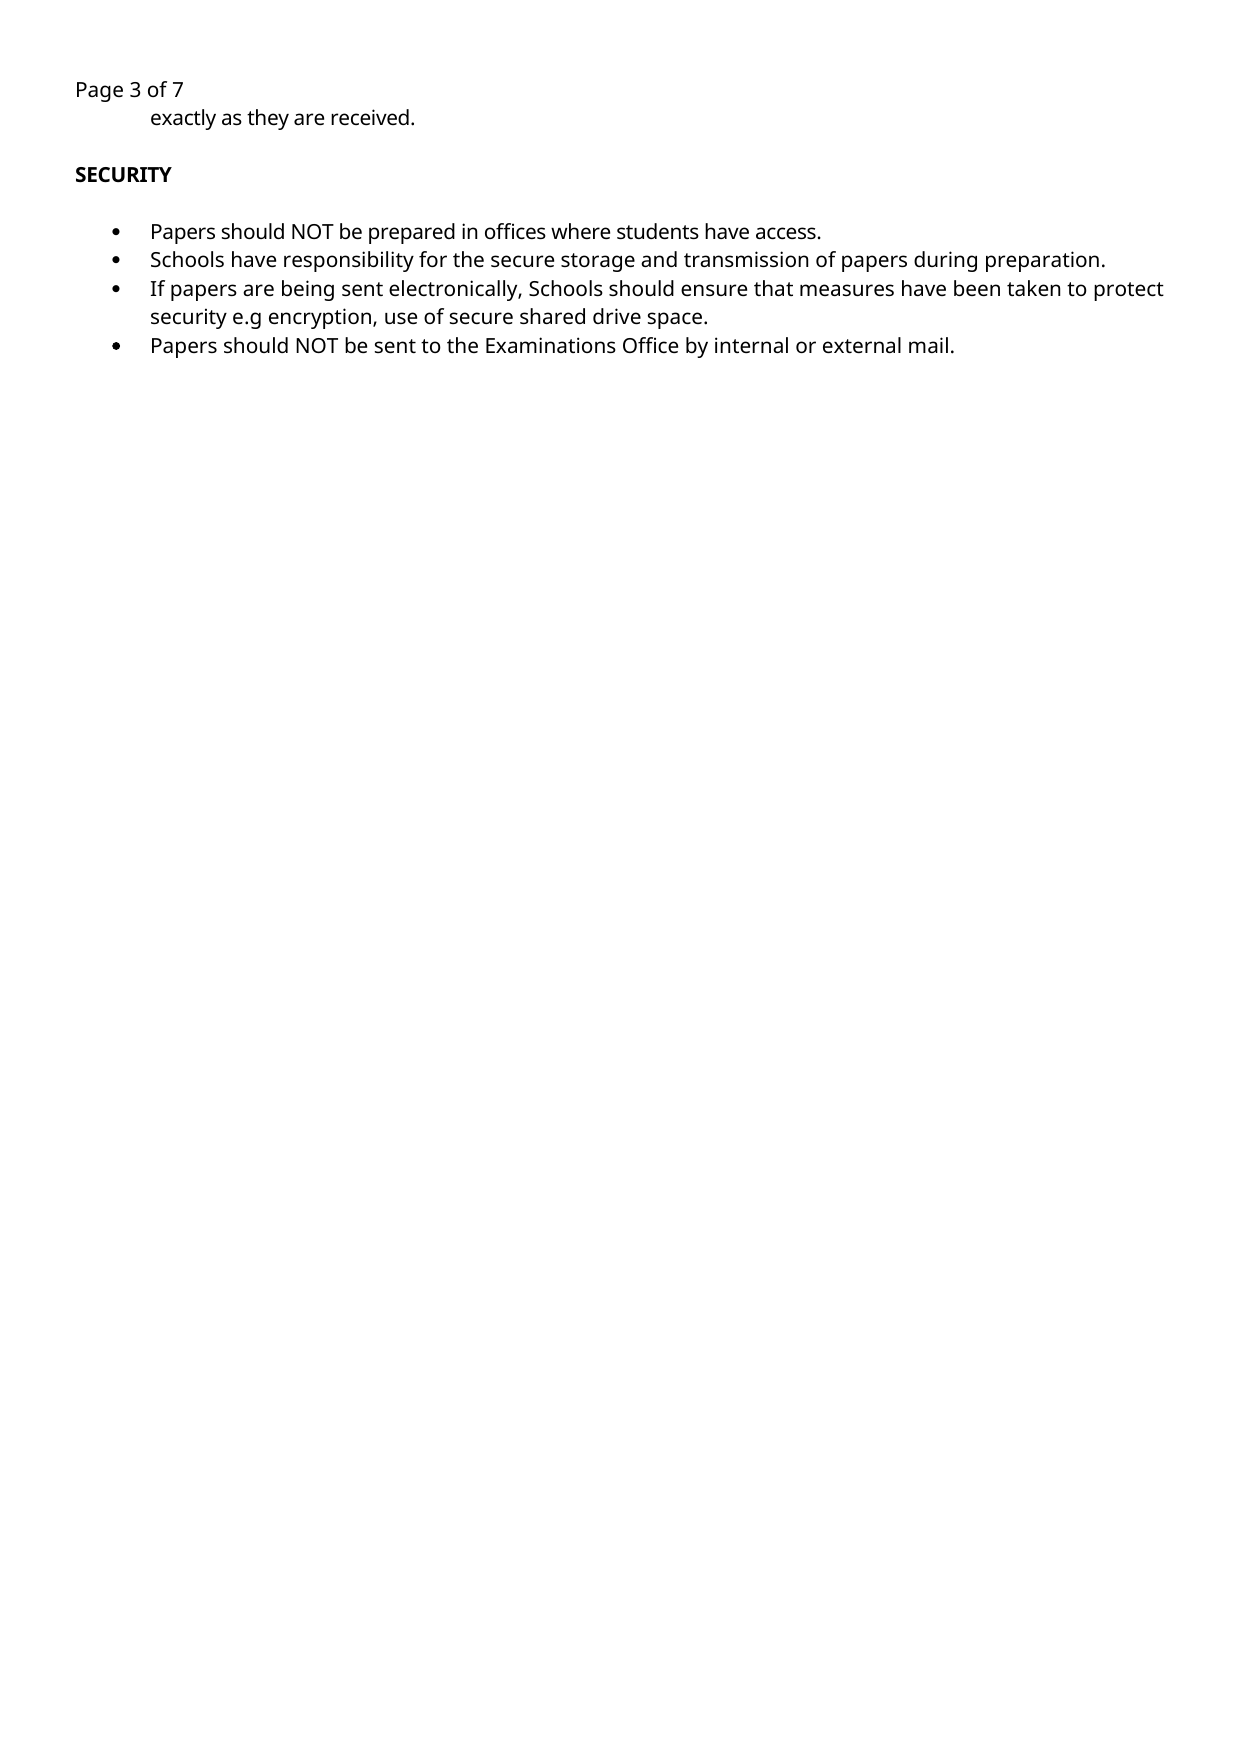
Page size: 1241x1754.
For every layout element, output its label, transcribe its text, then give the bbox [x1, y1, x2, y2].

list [112, 103, 1165, 132]
list If papers are being sent electronically, Schools should ensure that measures have been taken to protect security e.g encryption, use of secure shared drive space. [112, 274, 1165, 331]
text SECURITY [75, 160, 1165, 189]
list Papers should NOT be prepared in offices where students have access. [112, 217, 1165, 246]
list Schools have responsibility for the secure storage and transmission of papers during preparation. [112, 246, 1165, 274]
list Papers should NOT be sent to the Examinations Office by internal or external mail. [112, 331, 1165, 359]
